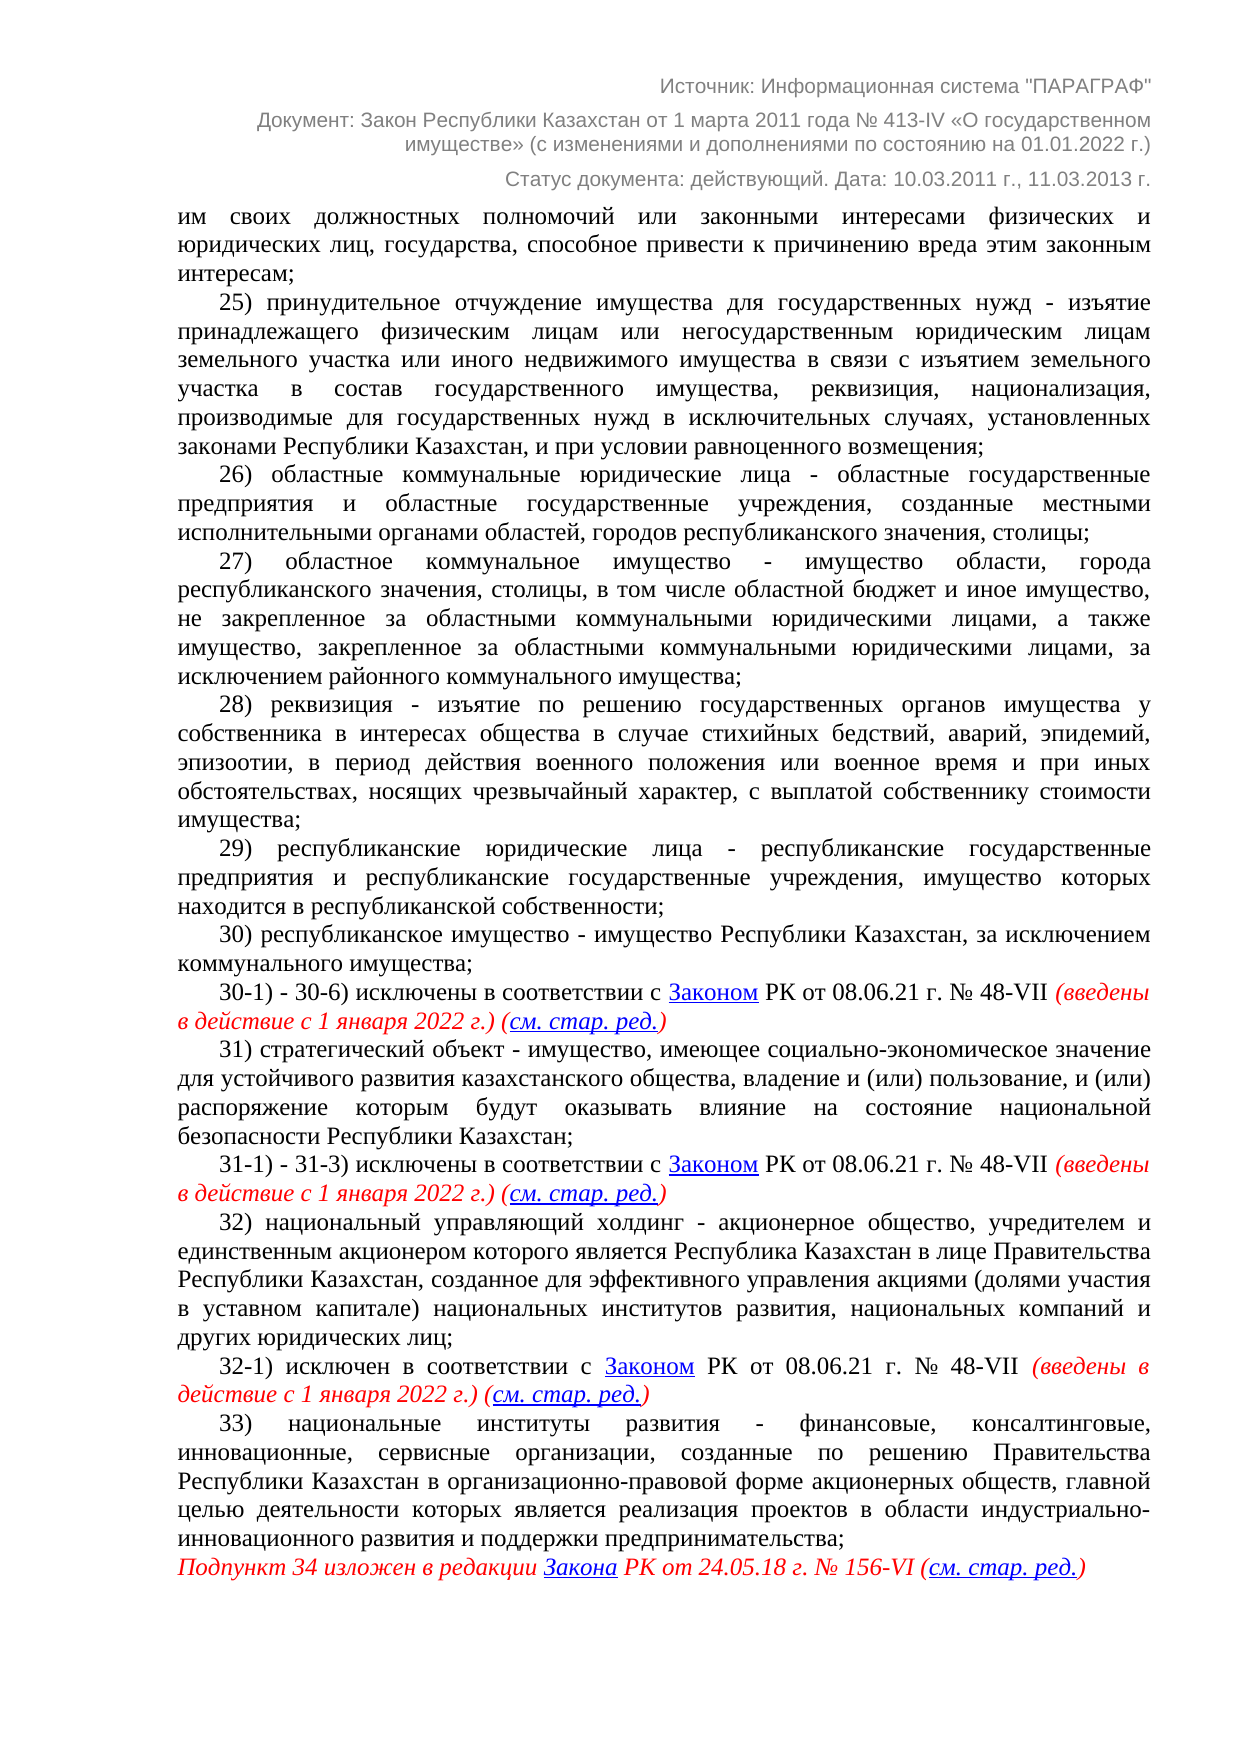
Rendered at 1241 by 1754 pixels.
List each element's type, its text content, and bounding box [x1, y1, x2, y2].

text 31-1) - 31-3) исключены в соответствии с Законом РК от 08.06.21 г. № 48-VII (введены в действие с 1 января 2022 г.) (см. стар. ред.) [177, 1149, 1152, 1207]
text 28) реквизиция - изъятие по решению государственных органов имущества у собственника в интересах общества в случае стихийных бедствий, аварий, эпидемий, эпизоотии, в период действия военного положения или военное время и при иных обстоятельствах, носящих чрезвычайный характер, с выплатой собственнику стоимости имущества; [177, 689, 1152, 833]
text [177, 201, 1152, 287]
text 33) национальные институты развития - финансовые, консалтинговые, инновационные, сервисные организации, созданные по решению Правительства Республики Казахстан в организационно-правовой форме акционерных обществ, главной целью деятельности которых является реализация проектов в области индустриально-инновационного развития и поддержки предпринимательства; [177, 1408, 1152, 1552]
text Подпункт 34 изложен в редакции Закона РК от 24.05.18 г. № 156-VI (см. стар. ред.) [177, 1552, 1152, 1581]
text 26) областные коммунальные юридические лица - областные государственные предприятия и областные государственные учреждения, созданные местными исполнительными органами областей, городов республиканского значения, столицы; [177, 459, 1152, 546]
text 29) республиканские юридические лица - республиканские государственные предприятия и республиканские государственные учреждения, имущество которых находится в республиканской собственности; [177, 833, 1152, 919]
text 27) областное коммунальное имущество - имущество области, города республиканского значения, столицы, в том числе областной бюджет и иное имущество, не закрепленное за областными коммунальными юридическими лицами, а также имущество, закрепленное за областными коммунальными юридическими лицами, за исключением районного коммунального имущества; [177, 546, 1152, 689]
text 32) национальный управляющий холдинг - акционерное общество, учредителем и единственным акционером которого является Республика Казахстан в лице Правительства Республики Казахстан, созданное для эффективного управления акциями (долями участия в уставном капитале) национальных институтов развития, национальных компаний и других юридических лиц; [177, 1207, 1152, 1351]
text 31) стратегический объект - имущество, имеющее социально-экономическое значение для устойчивого развития казахстанского общества, владение и (или) пользование, и (или) распоряжение которым будут оказывать влияние на состояние национальной безопасности Республики Казахстан; [177, 1034, 1152, 1149]
text 25) принудительное отчуждение имущества для государственных нужд - изъятие принадлежащего физическим лицам или негосударственным юридическим лицам земельного участка или иного недвижимого имущества в связи с изъятием земельного участка в состав государственного имущества, реквизиция, национализация, производимые для государственных нужд в исключительных случаях, установленных законами Республики Казахстан, и при условии равноценного возмещения; [177, 287, 1152, 459]
text 32-1) исключен в соответствии с Законом РК от 08.06.21 г. № 48-VII (введены в действие с 1 января 2022 г.) (см. стар. ред.) [177, 1351, 1152, 1408]
text 30) республиканское имущество - имущество Республики Казахстан, за исключением коммунального имущества; [177, 919, 1152, 977]
text 30-1) - 30-6) исключены в соответствии с Законом РК от 08.06.21 г. № 48-VII (введены в действие с 1 января 2022 г.) (см. стар. ред.) [177, 977, 1152, 1034]
